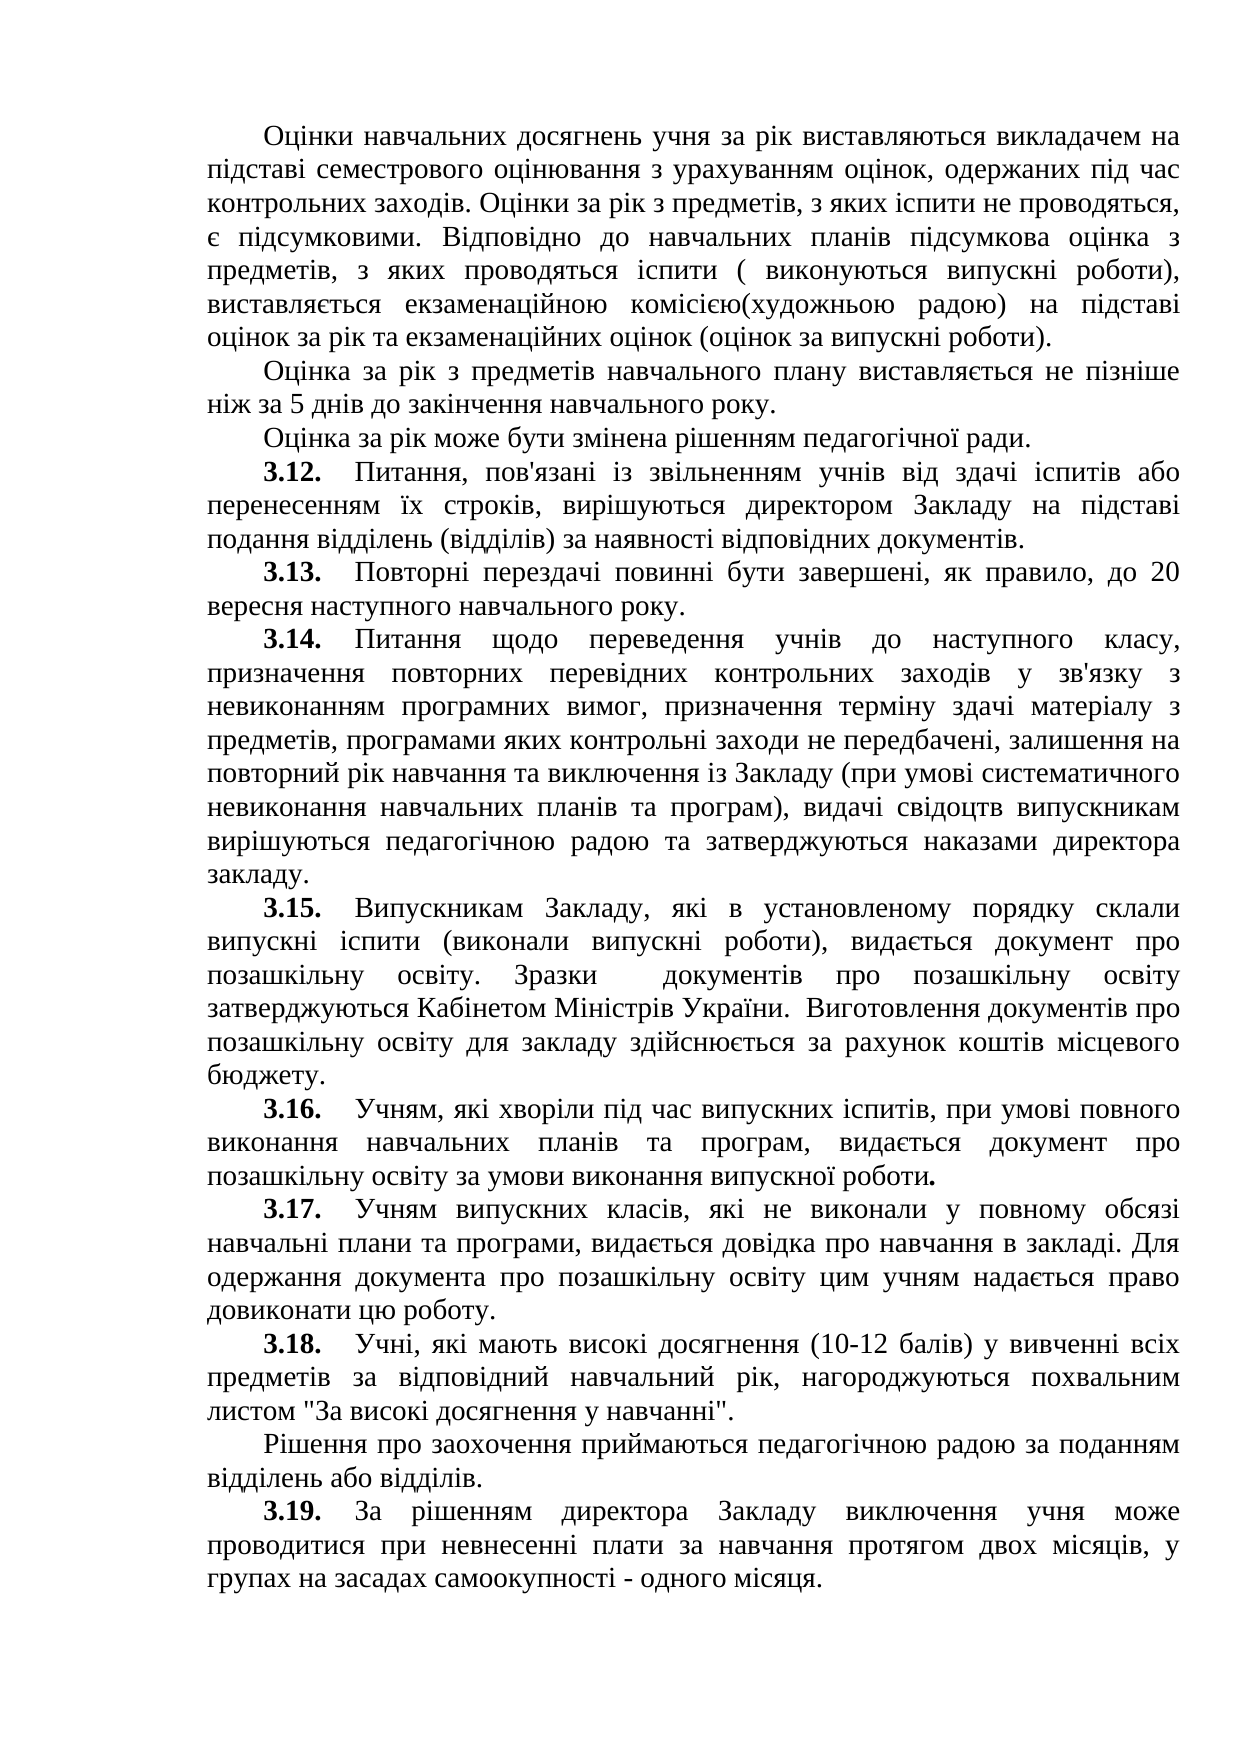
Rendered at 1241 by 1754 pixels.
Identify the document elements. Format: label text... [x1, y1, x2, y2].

list За рішенням директора Закладу виключення учня може проводитися при невнесенні плати за навчання протягом двох місяців, у групах на засадах самоокупності - одного місяця. [207, 1493, 1181, 1594]
list Учням випускних класів, які не виконали у повному обсязі навчальні плани та програми, видається довідка про навчання в закладі. Для одержання документа про позашкільну освіту цим учням надається право довиконати цю роботу. [207, 1192, 1181, 1326]
text Оцінка за рік може бути змінена рішенням педагогічної ради. [207, 420, 1181, 454]
list Випускникам Закладу, які в установленому порядку склали випускні іспити (виконали випускні роботи), видається документ про позашкільну освіту. Зразки документів про позашкільну освіту затверджуються Кабінетом Міністрів України. Виготовлення документів про позашкільну освіту для закладу здійснюється за рахунок коштів місцевого бюджету. [207, 890, 1181, 1091]
list Повторні перездачі повинні бути завершені, як правило, до 20 вересня наступного навчального року. [207, 554, 1181, 621]
text Оцінка за рік з предметів навчального плану виставляється не пізніше ніж за 5 днів до закінчення навчального року. [207, 353, 1181, 420]
text Оцінки навчальних досягнень учня за рік виставляються викладачем на підставі семестрового оцінювання з урахуванням оцінок, одержаних під час контрольних заходів. Оцінки за рік з предметів, з яких іспити не проводяться, є підсумковими. Відповідно до навчальних планів підсумкова оцінка з предметів, з яких проводяться іспити ( виконуються випускні роботи), виставляється екзаменаційною комісією(художньою радою) на підставі оцінок за рік та екзаменаційних оцінок (оцінок за випускні роботи). [207, 118, 1181, 353]
list Учні, які мають високі досягнення (10-12 балів) у вивченні всіх предметів за відповідний навчальний рік, нагороджуються похвальним листом "За високі досягнення у навчанні". [207, 1326, 1181, 1426]
list Питання щодо переведення учнів до наступного класу, призначення повторних перевідних контрольних заходів у зв'язку з невиконанням програмних вимог, призначення терміну здачі матеріалу з предметів, програмами яких контрольні заходи не передбачені, залишення на повторний рік навчання та виключення із Закладу (при умові систематичного невиконання навчальних планів та програм), видачі свідоцтв випускникам вирішуються педагогічною радою та затверджуються наказами директора закладу. [207, 621, 1181, 890]
list Учням, які хворіли під час випускних іспитів, при умові повного виконання навчальних планів та програм, видається документ про позашкільну освіту за умови виконання випускної роботи. [207, 1091, 1181, 1192]
text Рішення про заохочення приймаються педагогічною радою за поданням відділень або відділів. [207, 1426, 1181, 1493]
list Питання, пов'язані із звільненням учнів від здачі іспитів або перенесенням їх строків, вирішуються директором Закладу на підставі подання відділень (відділів) за наявності відповідних документів. [207, 454, 1181, 554]
